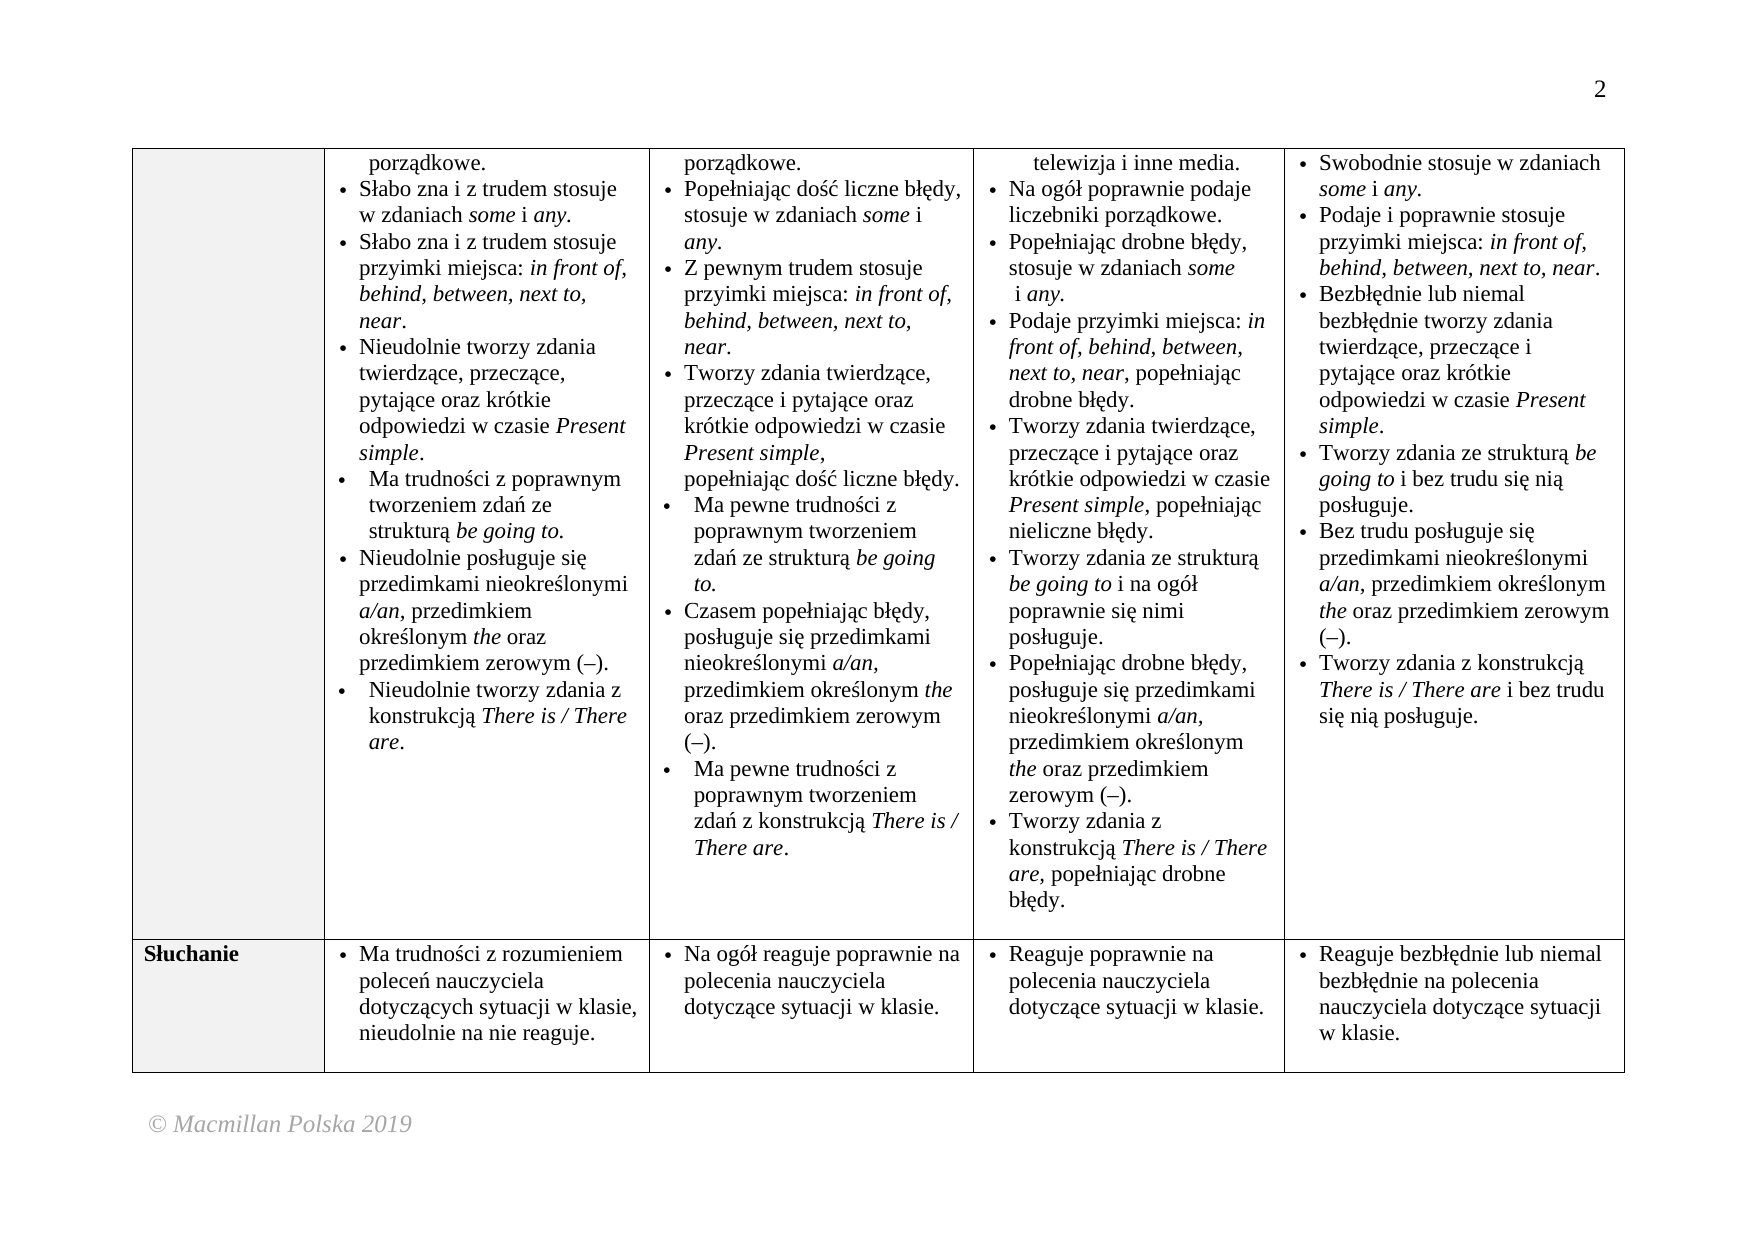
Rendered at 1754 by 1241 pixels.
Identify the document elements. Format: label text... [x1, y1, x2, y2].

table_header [1285, 149, 1624, 939]
table_cell Na ogół reaguje poprawnie na polecenia nauczyciela dotyczące sytuacji w klasie. [650, 940, 973, 1072]
table_cell Reaguje poprawnie na polecenia nauczyciela dotyczące sytuacji w klasie. [974, 940, 1284, 1072]
table_cell Reaguje bezbłędnie lub niemal bezbłędnie na polecenia nauczyciela dotyczące sytuacji w klasie. [1285, 940, 1624, 1072]
table_cell Słuchanie [133, 940, 324, 1072]
table_cell Ma trudności z rozumieniem poleceń nauczyciela dotyczących sytuacji w klasie, nieudolnie na nie reaguje. [325, 940, 649, 1072]
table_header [133, 149, 324, 939]
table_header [650, 149, 973, 939]
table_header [325, 149, 649, 939]
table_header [974, 149, 1284, 939]
